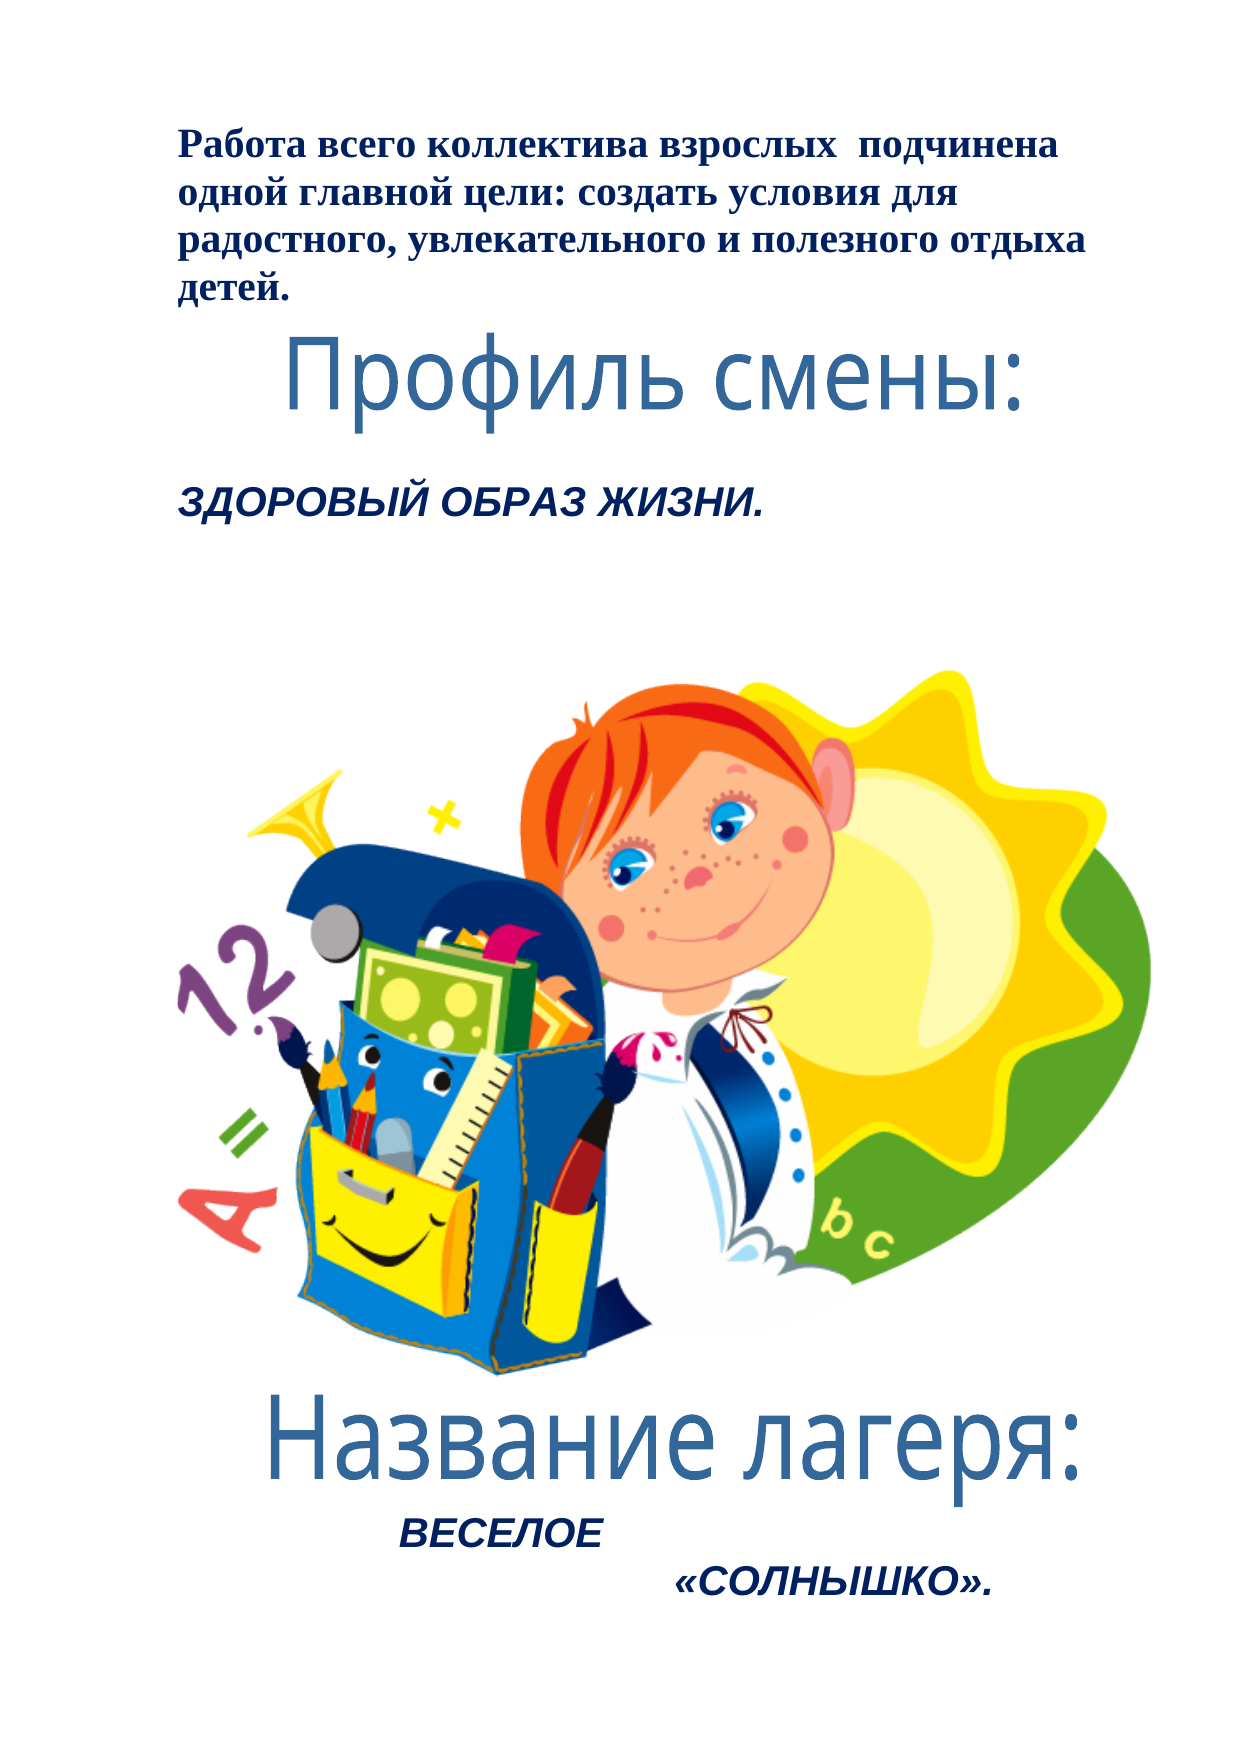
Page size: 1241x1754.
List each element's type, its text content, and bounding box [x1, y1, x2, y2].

text Работа всего коллектива взрослых подчинена одной главной цели: создать условия для радостного, увлекательного и полезного отдыха детей. [177, 118, 1152, 310]
text ВЕСЕЛОЕ [325, 1461, 1152, 1556]
text «СОЛНЫШКО». [177, 1556, 1152, 1604]
picture [177, 669, 1152, 1377]
text ЗДОРОВЫЙ ОБРАЗ ЖИЗНИ. [177, 477, 1152, 525]
